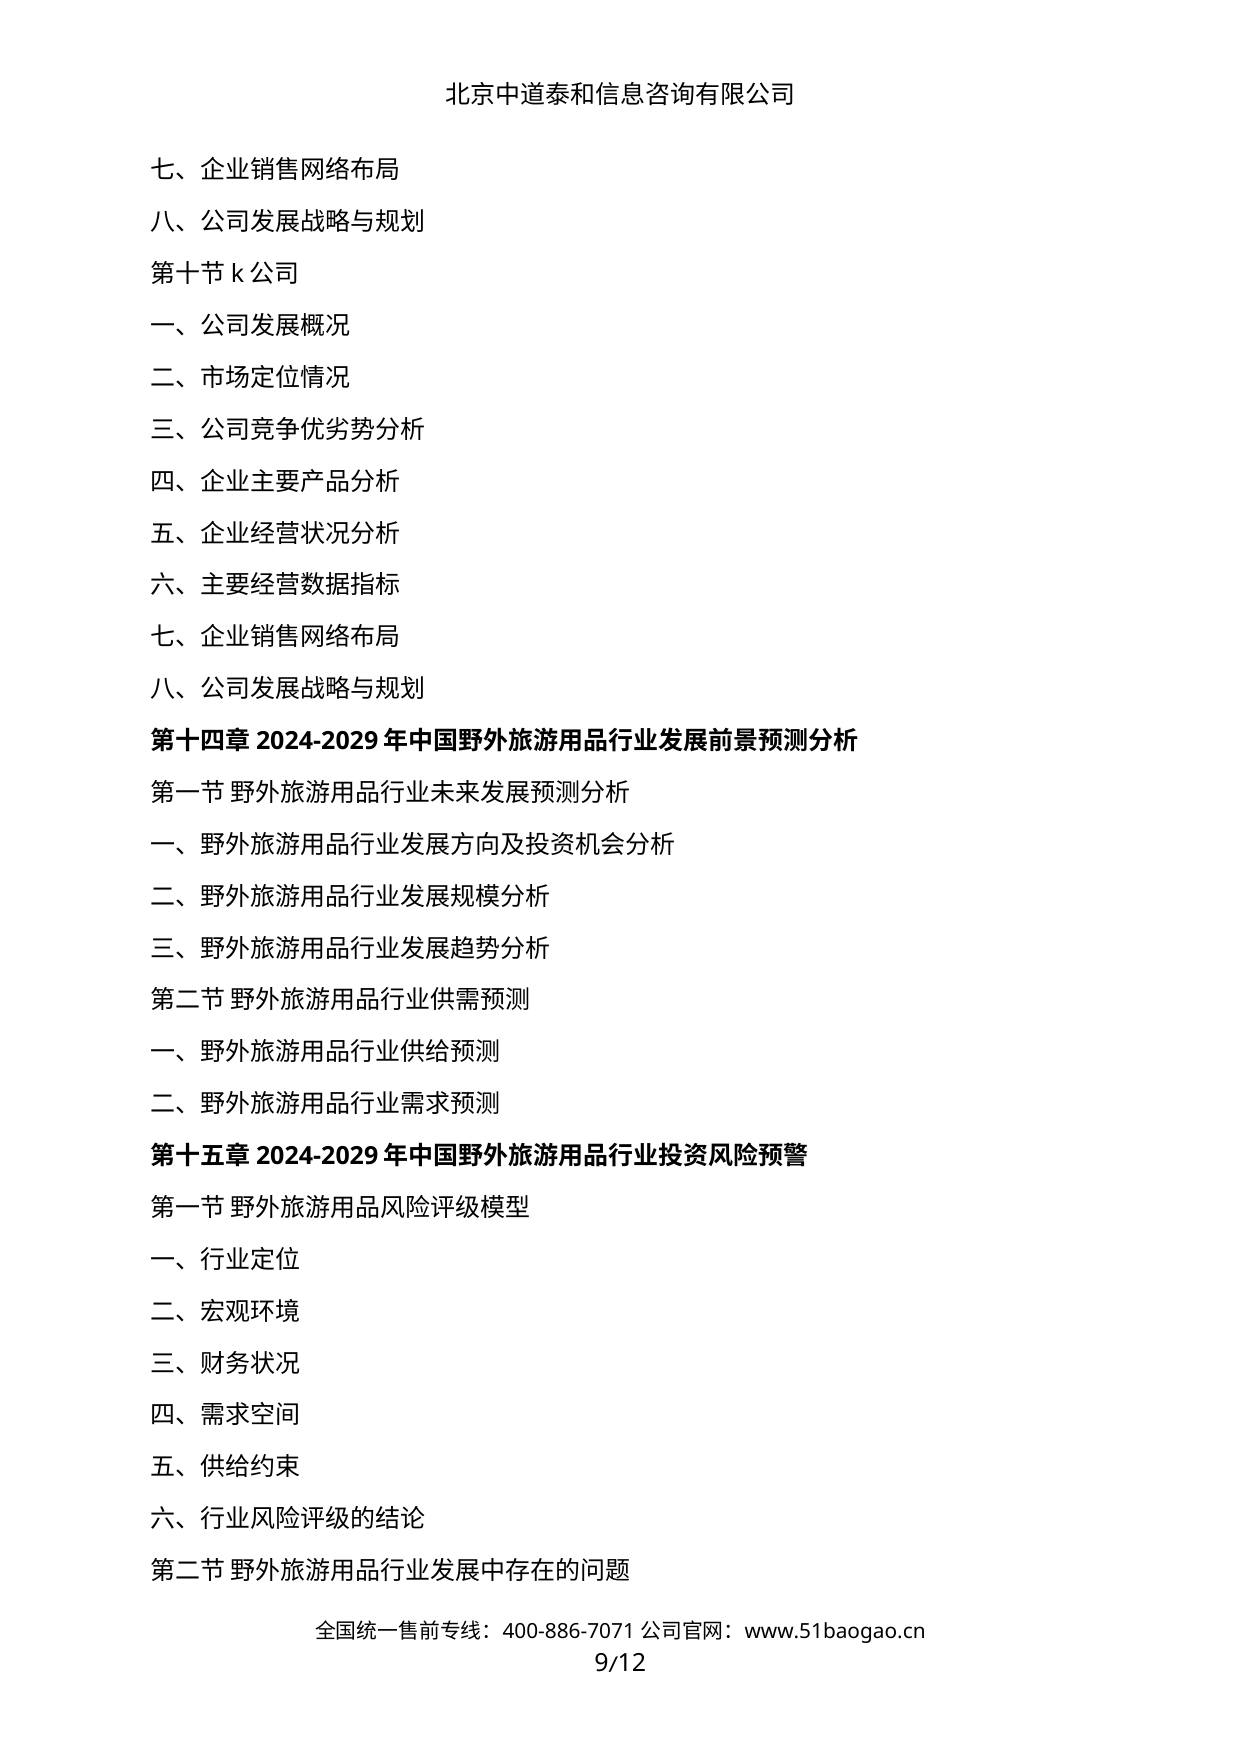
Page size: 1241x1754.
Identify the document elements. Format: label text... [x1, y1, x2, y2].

text 一、公司发展概况 [150, 306, 1090, 342]
text 第一节 野外旅游用品行业未来发展预测分析 [150, 772, 1090, 809]
text 第十四章 2024-2029年中国野外旅游用品行业发展前景预测分析 [150, 721, 1090, 757]
text 三、财务状况 [150, 1343, 1090, 1379]
text 第十五章 2024-2029年中国野外旅游用品行业投资风险预警 [150, 1136, 1090, 1172]
text 二、市场定位情况 [150, 357, 1090, 394]
text 四、企业主要产品分析 [150, 461, 1090, 497]
text 二、野外旅游用品行业需求预测 [150, 1084, 1090, 1120]
text 三、公司竞争优劣势分析 [150, 409, 1090, 446]
text 三、野外旅游用品行业发展趋势分析 [150, 928, 1090, 964]
text 一、野外旅游用品行业供给预测 [150, 1032, 1090, 1068]
text 第二节 野外旅游用品行业供需预测 [150, 980, 1090, 1016]
text 八、公司发展战略与规划 [150, 202, 1090, 238]
text 八、公司发展战略与规划 [150, 669, 1090, 705]
text 第十节 k公司 [150, 254, 1090, 290]
text 一、行业定位 [150, 1239, 1090, 1276]
text 二、野外旅游用品行业发展规模分析 [150, 876, 1090, 912]
text 二、宏观环境 [150, 1291, 1090, 1327]
text 第一节 野外旅游用品风险评级模型 [150, 1187, 1090, 1224]
text 七、企业销售网络布局 [150, 617, 1090, 653]
text 四、需求空间 [150, 1395, 1090, 1431]
text 五、企业经营状况分析 [150, 513, 1090, 549]
text 第二节 野外旅游用品行业发展中存在的问题 [150, 1551, 1090, 1587]
text 五、供给约束 [150, 1447, 1090, 1483]
text 一、野外旅游用品行业发展方向及投资机会分析 [150, 824, 1090, 861]
text 六、主要经营数据指标 [150, 565, 1090, 601]
text 七、企业销售网络布局 [150, 150, 1090, 186]
text 六、行业风险评级的结论 [150, 1499, 1090, 1535]
